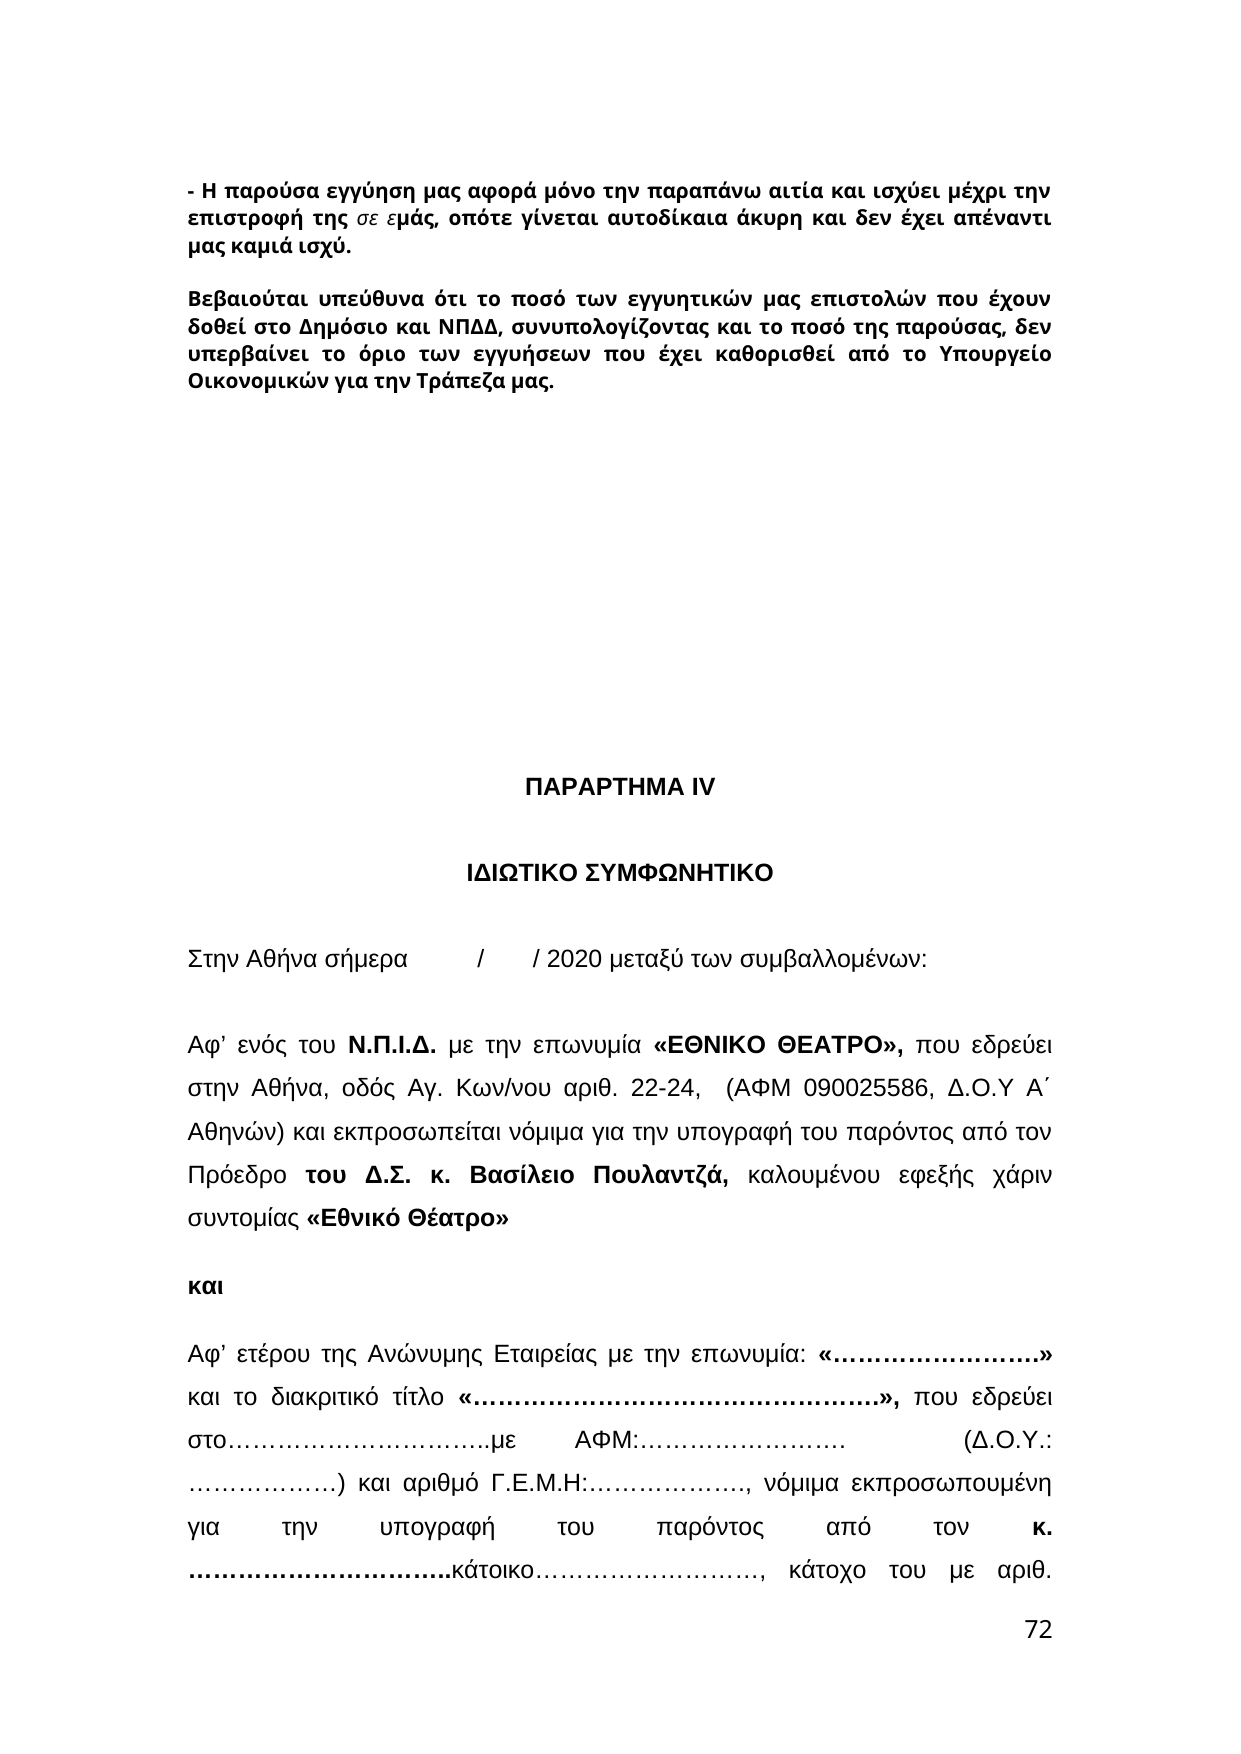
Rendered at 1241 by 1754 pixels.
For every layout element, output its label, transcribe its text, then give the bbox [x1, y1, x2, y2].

text - Η παρούσα εγγύηση μας αφορά μόνο την παραπάνω αιτία και ισχύει μέχρι την επιστροφή της σε εμάς, οπότε γίνεται αυτοδίκαια άκυρη και δεν έχει απέναντι μας καμιά ισχύ. [187, 177, 1053, 259]
text Στην Αθήνα σήμερα / / 2020 μεταξύ των συμβαλλομένων: [187, 944, 1053, 973]
text Βεβαιούται υπεύθυνα ότι το ποσό των εγγυητικών μας επιστολών που έχουν δοθεί στο Δημόσιο και ΝΠΔΔ, συνυπολογίζοντας και το ποσό της παρούσας, δεν υπερβαίνει το όριο των εγγυήσεων που έχει καθορισθεί από το Υπουργείο Οικονομικών για την Τράπεζα μας. [187, 285, 1053, 394]
text ΙΔΙΩΤΙΚΟ ΣΥΜΦΩΝΗΤΙΚΟ [187, 858, 1053, 887]
text Αφ’ ενός του Ν.Π.Ι.Δ. με την επωνυμία «ΕΘΝΙΚΟ ΘΕΑΤΡΟ», που εδρεύει στην Αθήνα, οδός Αγ. Κων/νου αριθ. 22-24, (ΑΦΜ 090025586, Δ.Ο.Υ Α΄ Αθηνών) και εκπροσωπείται νόμιμα για την υπογραφή του παρόντος από τον Πρόεδρο του Δ.Σ. κ. Βασίλειο Πουλαντζά, καλουμένου εφεξής χάριν συντομίας «Εθνικό Θέατρο» [187, 1030, 1053, 1232]
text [187, 1339, 1053, 1583]
text και [187, 1271, 1053, 1300]
text ΠΑΡΑΡΤΗΜΑ IV [187, 772, 1053, 800]
